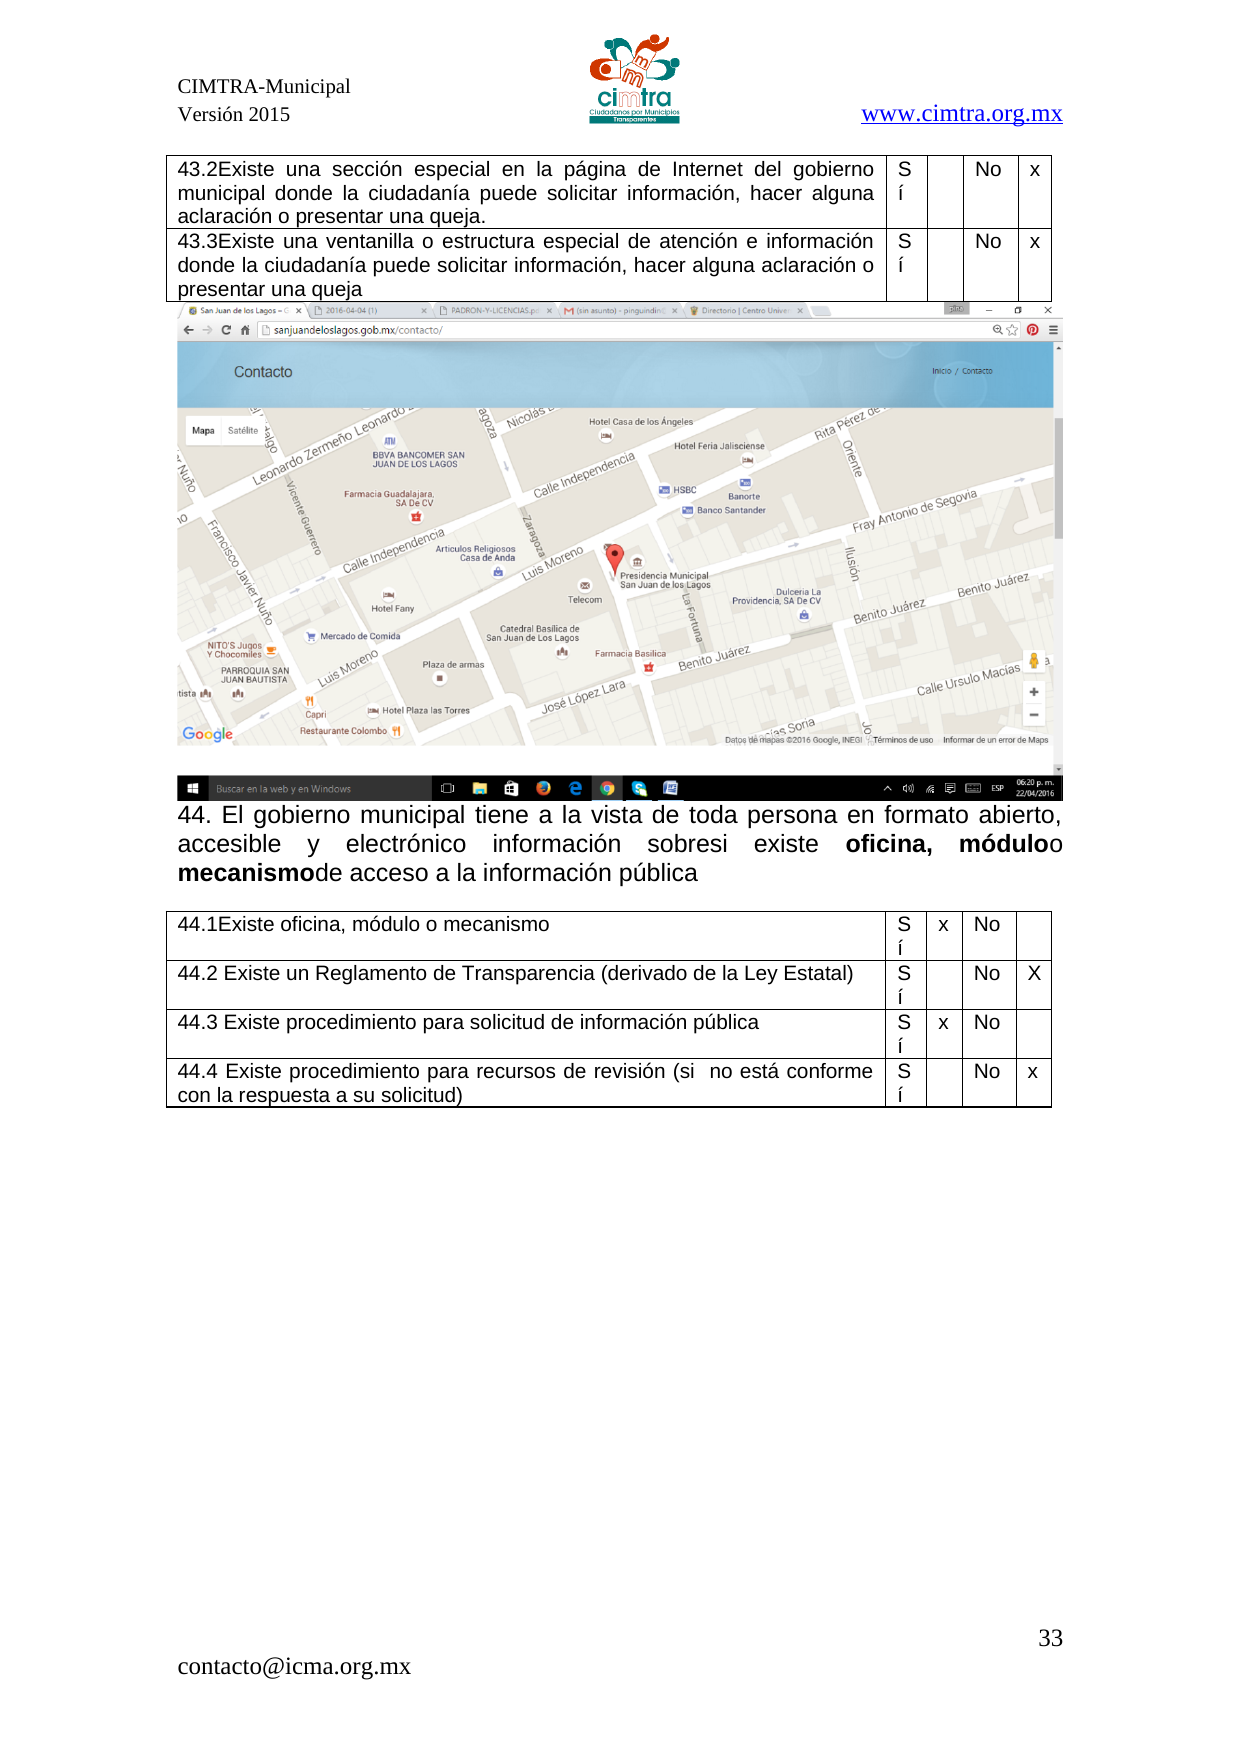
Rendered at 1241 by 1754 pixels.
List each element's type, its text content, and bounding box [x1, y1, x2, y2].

table_cell 44.2 Existe un Reglamento de Transparencia (derivado de la Ley Estatal) [167, 961, 885, 1008]
table_cell 44.3 Existe procedimiento para solicitud de información pública [167, 1010, 885, 1057]
table_cell x [1019, 229, 1051, 301]
table_cell [927, 1059, 962, 1106]
table_cell x [1019, 156, 1051, 228]
table_cell No [963, 961, 1016, 1008]
table_cell No [963, 1059, 1016, 1106]
text 44. El gobierno municipal tiene a la vista de toda persona en formato abierto, accesible y electrónico información sobresi existe oficina, móduloo mecanismode acceso a la información pública [177, 801, 1063, 887]
picture [177, 302, 1063, 801]
table_cell No [964, 229, 1018, 301]
table_cell Sí [886, 1059, 926, 1106]
table_header 44.1Existe oficina, módulo o mecanismo [167, 912, 885, 959]
table_cell Sí [887, 229, 927, 301]
table_cell x [927, 1010, 962, 1057]
table_cell [1017, 1010, 1051, 1057]
table_cell [928, 156, 963, 228]
table_cell No [963, 1010, 1016, 1057]
table_cell [927, 961, 962, 1008]
table_cell [928, 229, 963, 301]
table_cell x [1017, 1059, 1051, 1106]
table_cell Sí [887, 156, 927, 228]
table_header No [963, 912, 1016, 959]
table_cell No [964, 156, 1018, 228]
table_header x [927, 912, 962, 959]
table_header Sí [886, 912, 926, 959]
table_cell X [1017, 961, 1051, 1008]
table_cell 44.4 Existe procedimiento para recursos de revisión (si no está conforme con la respuesta a su solicitud) [167, 1059, 885, 1106]
table_cell Sí [886, 1010, 926, 1057]
picture [587, 33, 682, 126]
table_cell Sí [886, 961, 926, 1008]
table_cell 43.2Existe una sección especial en la página de Internet del gobierno municipal donde la ciudadanía puede solicitar información, hacer alguna aclaración o presentar una queja. [167, 156, 886, 228]
table_cell 43.3Existe una ventanilla o estructura especial de atención e información donde la ciudadanía puede solicitar información, hacer alguna aclaración o presentar una queja [167, 229, 886, 301]
table_header [1017, 912, 1051, 959]
